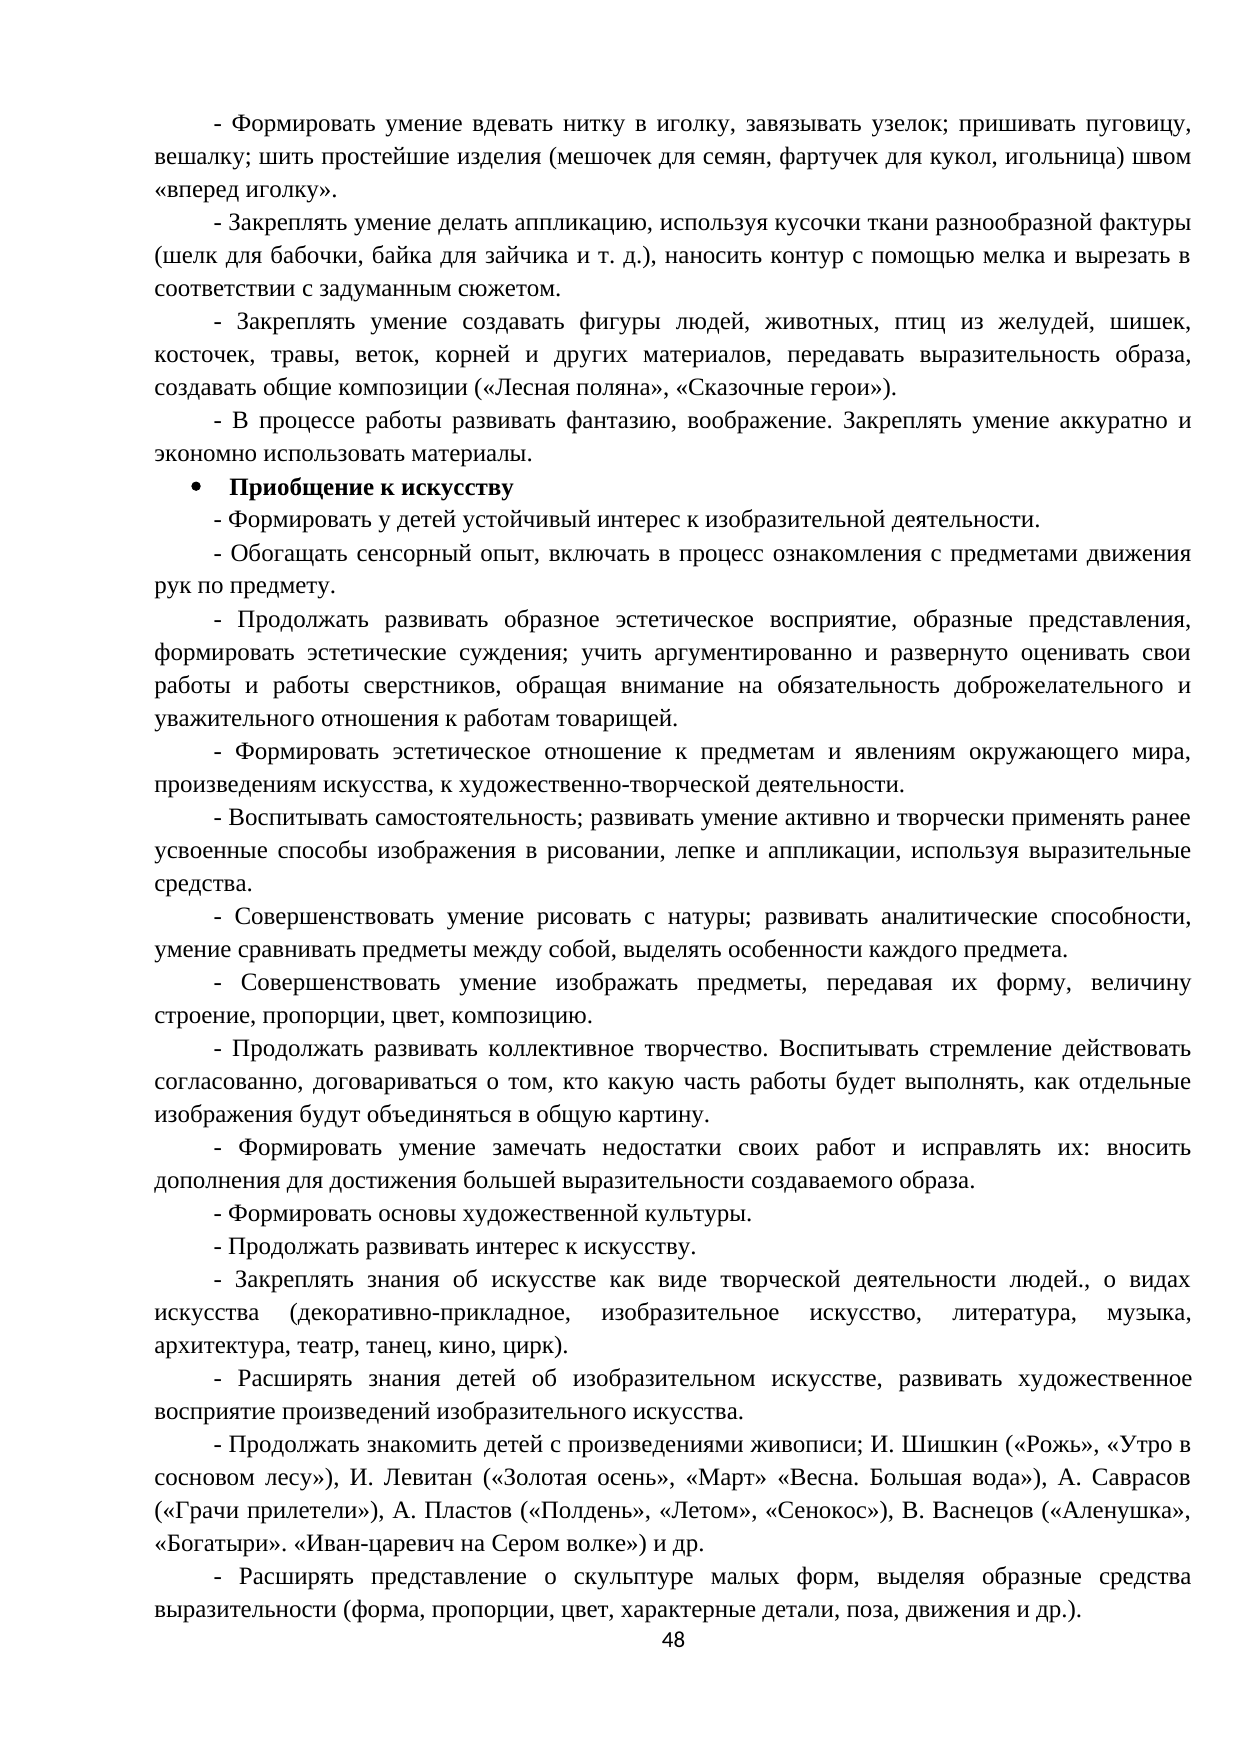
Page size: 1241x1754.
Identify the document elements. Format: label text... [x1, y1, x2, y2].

text - Воспитывать самостоятельность; развивать умение активно и творчески применять ранее усвоенные способы изображения в рисовании, лепке и аппликации, используя выразительные средства. [154, 802, 1192, 897]
text - Продолжать развивать интерес к искусству. [154, 1231, 1192, 1260]
text - Совершенствовать умение изображать предметы, передавая их форму, величину строение, пропорции, цвет, композицию. [154, 967, 1192, 1029]
text - Совершенствовать умение рисовать с натуры; развивать аналитические способности, умение сравнивать предметы между собой, выделять особенности каждого предмета. [154, 901, 1192, 963]
text - Закреплять умение делать аппликацию, используя кусочки ткани разнообразной фактуры (шелк для бабочки, байка для зайчика и т. д.), наносить контур с помощью мелка и вырезать в соответствии с задуманным сюжетом. [154, 207, 1192, 302]
list Приобщение к искусству [192, 472, 1192, 500]
text - Продолжать развивать образное эстетическое восприятие, образные представления, формировать эстетические суждения; учить аргументированно и развернуто оценивать свои работы и работы сверстников, обращая внимание на обязательность доброжелательного и уважительного отношения к работам товарищей. [154, 604, 1192, 731]
text - Формировать основы художественной культуры. [154, 1198, 1192, 1227]
text - Закреплять знания об искусстве как виде творческой деятельности людей., о видах искусства (декоративно-прикладное, изобразительное искусство, литература, музыка, архитектура, театр, танец, кино, цирк). [154, 1264, 1192, 1359]
text - В процессе работы развивать фантазию, воображение. Закреплять умение аккуратно и экономно использовать материалы. [154, 406, 1192, 467]
text - Закреплять умение создавать фигуры людей, животных, птиц из желудей, шишек, косточек, травы, веток, корней и других материалов, передавать выразительность образа, создавать общие композиции («Лесная поляна», «Сказочные герои»). [154, 306, 1192, 401]
text - Формировать эстетическое отношение к предметам и явлениям окружающего мира, произведениям искусства, к художественно-творческой деятельности. [154, 736, 1192, 797]
text - Формировать умение вдевать нитку в иголку, завязывать узелок; пришивать пуговицу, вешалку; шить простейшие изделия (мешочек для семян, фартучек для кукол, игольница) швом «вперед иголку». [154, 108, 1192, 203]
text - Продолжать развивать коллективное творчество. Воспитывать стремление действовать согласованно, договариваться о том, кто какую часть работы будет выполнять, как отдельные изображения будут объединяться в общую картину. [154, 1033, 1192, 1128]
text - Формировать умение замечать недостатки своих работ и исправлять их: вносить дополнения для достижения большей выразительности создаваемого образа. [154, 1132, 1192, 1194]
text - Формировать у детей устойчивый интерес к изобразительной деятельности. [154, 504, 1192, 533]
text - Обогащать сенсорный опыт, включать в процесс ознакомления с предметами движения рук по предмету. [154, 538, 1192, 599]
text - Расширять знания детей об изобразительном искусстве, развивать художественное восприятие произведений изобразительного искусства. [154, 1363, 1192, 1425]
text - Продолжать знакомить детей с произведениями живописи; И. Шишкин («Рожь», «Утро в сосновом лесу»), И. Левитан («Золотая осень», «Март» «Весна. Большая вода»), А. Саврасов («Грачи прилетели»), А. Пластов («Полдень», «Летом», «Сенокос»), В. Васнецов («Аленушка», «Богатыри». «Иван-царевич на Сером волке») и др. [154, 1429, 1192, 1557]
text - Расширять представление о скульптуре малых форм, выделяя образные средства выразительности (форма, пропорции, цвет, характерные детали, поза, движения и др.). [154, 1561, 1192, 1623]
